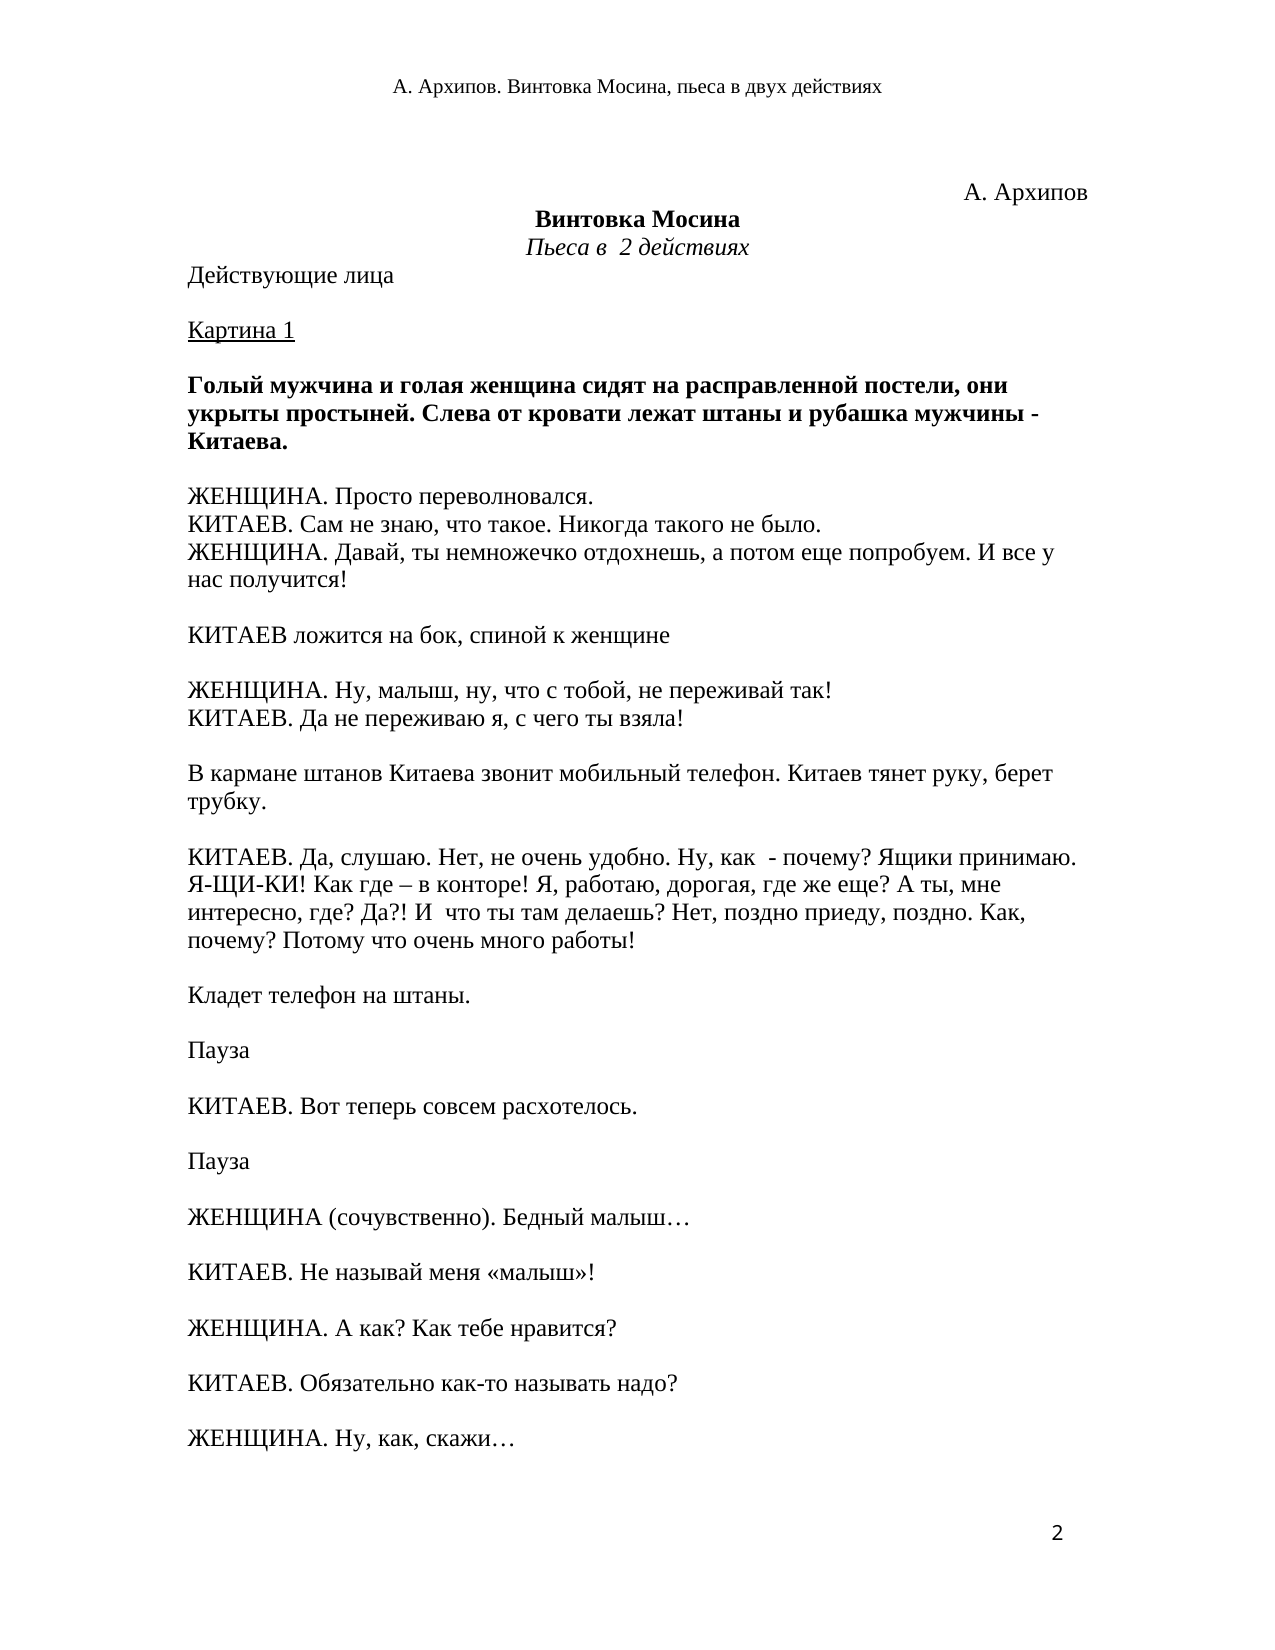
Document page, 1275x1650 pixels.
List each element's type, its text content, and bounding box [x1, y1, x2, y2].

text КИТАЕВ ложится на бок, спиной к женщине [187, 621, 1088, 649]
text Пьеса в 2 действиях [187, 233, 1088, 261]
text ЖЕНЩИНА. Просто переволновался. [187, 482, 1088, 510]
text Пауза [187, 1037, 1088, 1064]
text Картина 1 [187, 316, 1088, 344]
text Винтовка Мосина [187, 205, 1088, 233]
text КИТАЕВ. Вот теперь совсем расхотелось. [187, 1092, 1088, 1120]
text ЖЕНЩИНА. Ну, как, скажи… [187, 1424, 1088, 1452]
text КИТАЕВ. Сам не знаю, что такое. Никогда такого не было. [187, 510, 1088, 538]
text Голый мужчина и голая женщина сидят на расправленной постели, они укрыты простыней. Слева от кровати лежат штаны и рубашка мужчины - Китаева. [187, 372, 1088, 455]
text Кладет телефон на штаны. [187, 981, 1088, 1009]
text А. Архипов [187, 178, 1088, 205]
text ЖЕНЩИНА. А как? Как тебе нравится? [187, 1314, 1088, 1341]
text ЖЕНЩИНА. Давай, ты немножечко отдохнешь, а потом еще попробуем. И все у нас получится! [187, 538, 1088, 593]
text КИТАЕВ. Да, слушаю. Нет, не очень удобно. Ну, как - почему? Ящики принимаю. Я-ЩИ-КИ! Как где – в конторе! Я, работаю, дорогая, где же еще? А ты, мне интересно, где? Да?! И что ты там делаешь? Нет, поздно приеду, поздно. Как, почему? Потому что очень много работы! [187, 843, 1088, 953]
text КИТАЕВ. Обязательно как-то называть надо? [187, 1369, 1088, 1397]
text КИТАЕВ. Не называй меня «малыш»! [187, 1258, 1088, 1286]
text В кармане штанов Китаева звонит мобильный телефон. Китаев тянет руку, берет трубку. [187, 759, 1088, 815]
text ЖЕНЩИНА (сочувственно). Бедный малыш… [187, 1203, 1088, 1231]
text Действующие лица [187, 261, 1088, 288]
text ЖЕНЩИНА. Ну, малыш, ну, что с тобой, не переживай так! [187, 676, 1088, 704]
text КИТАЕВ. Да не переживаю я, с чего ты взяла! [187, 704, 1088, 732]
text Пауза [187, 1147, 1088, 1175]
